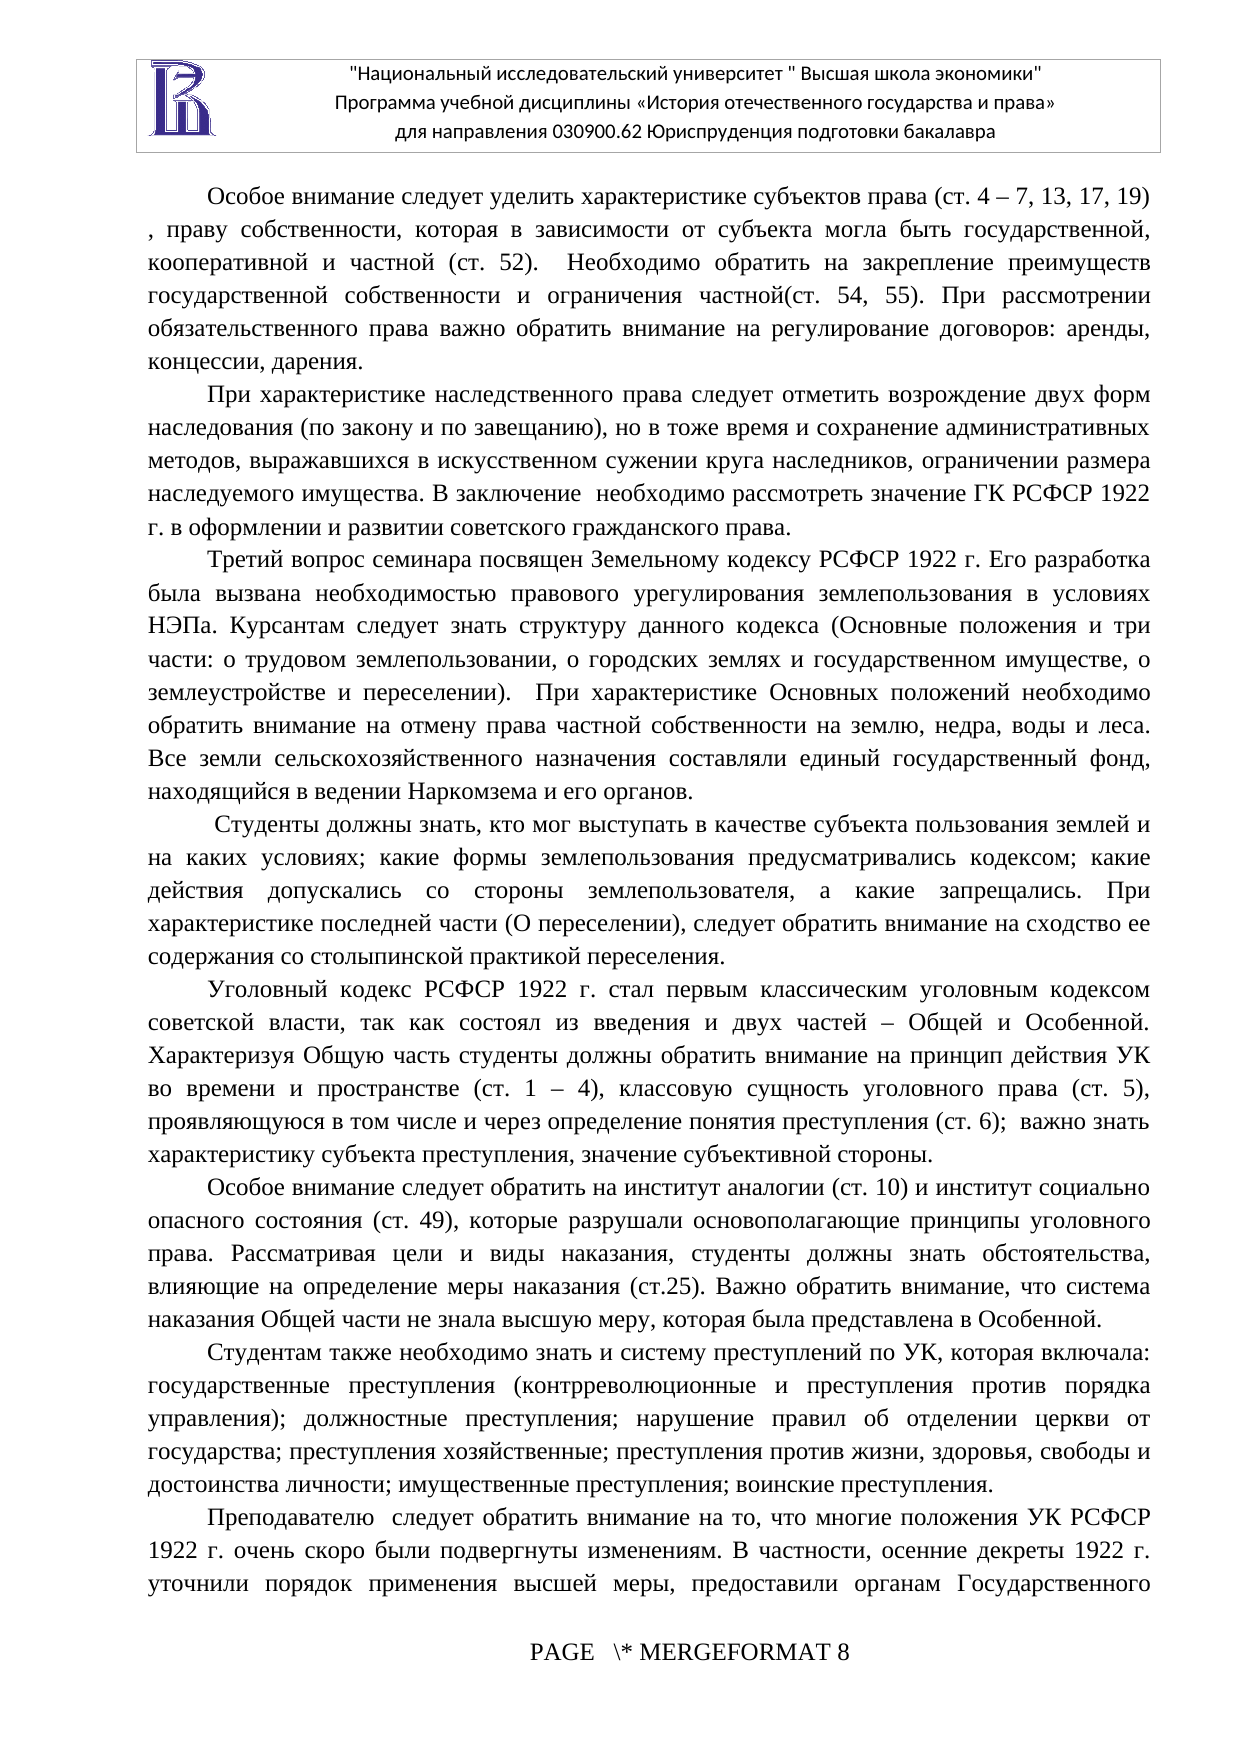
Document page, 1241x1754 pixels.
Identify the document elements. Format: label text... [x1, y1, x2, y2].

text Студентам также необходимо знать и систему преступлений по УК, которая включала: государственные преступления (контрреволюционные и преступления против порядка управления); должностные преступления; нарушение правил об отделении церкви от государства; преступления хозяйственные; преступления против жизни, здоровья, свободы и достоинства личности; имущественные преступления; воинские преступления. [148, 1337, 1152, 1498]
picture [147, 60, 217, 136]
text Уголовный кодекс РСФСР . стал первым классическим уголовным кодексом советской власти, так как состоял из введения и двух частей – Общей и Особенной. Характеризуя Общую часть студенты должны обратить внимание на принцип действия УК во времени и пространстве (ст. 1 – 4), классовую сущность уголовного права (ст. 5), проявляющуюся в том числе и через определение понятия преступления (ст. 6); важно знать характеристику субъекта преступления, значение субъективной стороны. [148, 974, 1152, 1168]
text При характеристике наследственного права следует отметить возрождение двух форм наследования (по закону и по завещанию), но в тоже время и сохранение административных методов, выражавшихся в искусственном сужении круга наследников, ограничении размера наследуемого имущества. В заключение необходимо рассмотреть значение ГК РСФСР . в оформлении и развитии советского гражданского права. [148, 379, 1152, 540]
text Особое внимание следует обратить на институт аналогии (ст. 10) и институт социально опасного состояния (ст. 49), которые разрушали основополагающие принципы уголовного права. Рассматривая цели и виды наказания, студенты должны знать обстоятельства, влияющие на определение меры наказания (ст.25). Важно обратить внимание, что система наказания Общей части не знала высшую меру, которая была представлена в Особенной. [148, 1172, 1152, 1333]
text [148, 1502, 1152, 1597]
text Студенты должны знать, кто мог выступать в качестве субъекта пользования землей и на каких условиях; какие формы землепользования предусматривались кодексом; какие действия допускались со стороны землепользователя, а какие запрещались. При характеристике последней части (О переселении), следует обратить внимание на сходство ее содержания со столыпинской практикой переселения. [148, 809, 1152, 969]
text Третий вопрос семинара посвящен Земельному кодексу РСФСР . Его разработка была вызвана необходимостью правового урегулирования землепользования в условиях НЭПа. Курсантам следует знать структуру данного кодекса (Основные положения и три части: о трудовом землепользовании, о городских землях и государственном имуществе, о землеустройстве и переселении). При характеристике Основных положений необходимо обратить внимание на отмену права частной собственности на землю, недра, воды и леса. Все земли сельскохозяйственного назначения составляли единый государственный фонд, находящийся в ведении Наркомзема и его органов. [148, 544, 1152, 804]
text Особое внимание следует уделить характеристике субъектов права (ст. 4 – 7, 13, 17, 19) , праву собственности, которая в зависимости от субъекта могла быть государственной, кооперативной и частной (ст. 52). Необходимо обратить на закрепление преимуществ государственной собственности и ограничения частной(ст. 54, 55). При рассмотрении обязательственного права важно обратить внимание на регулирование договоров: аренды, концессии, дарения. [148, 181, 1152, 375]
